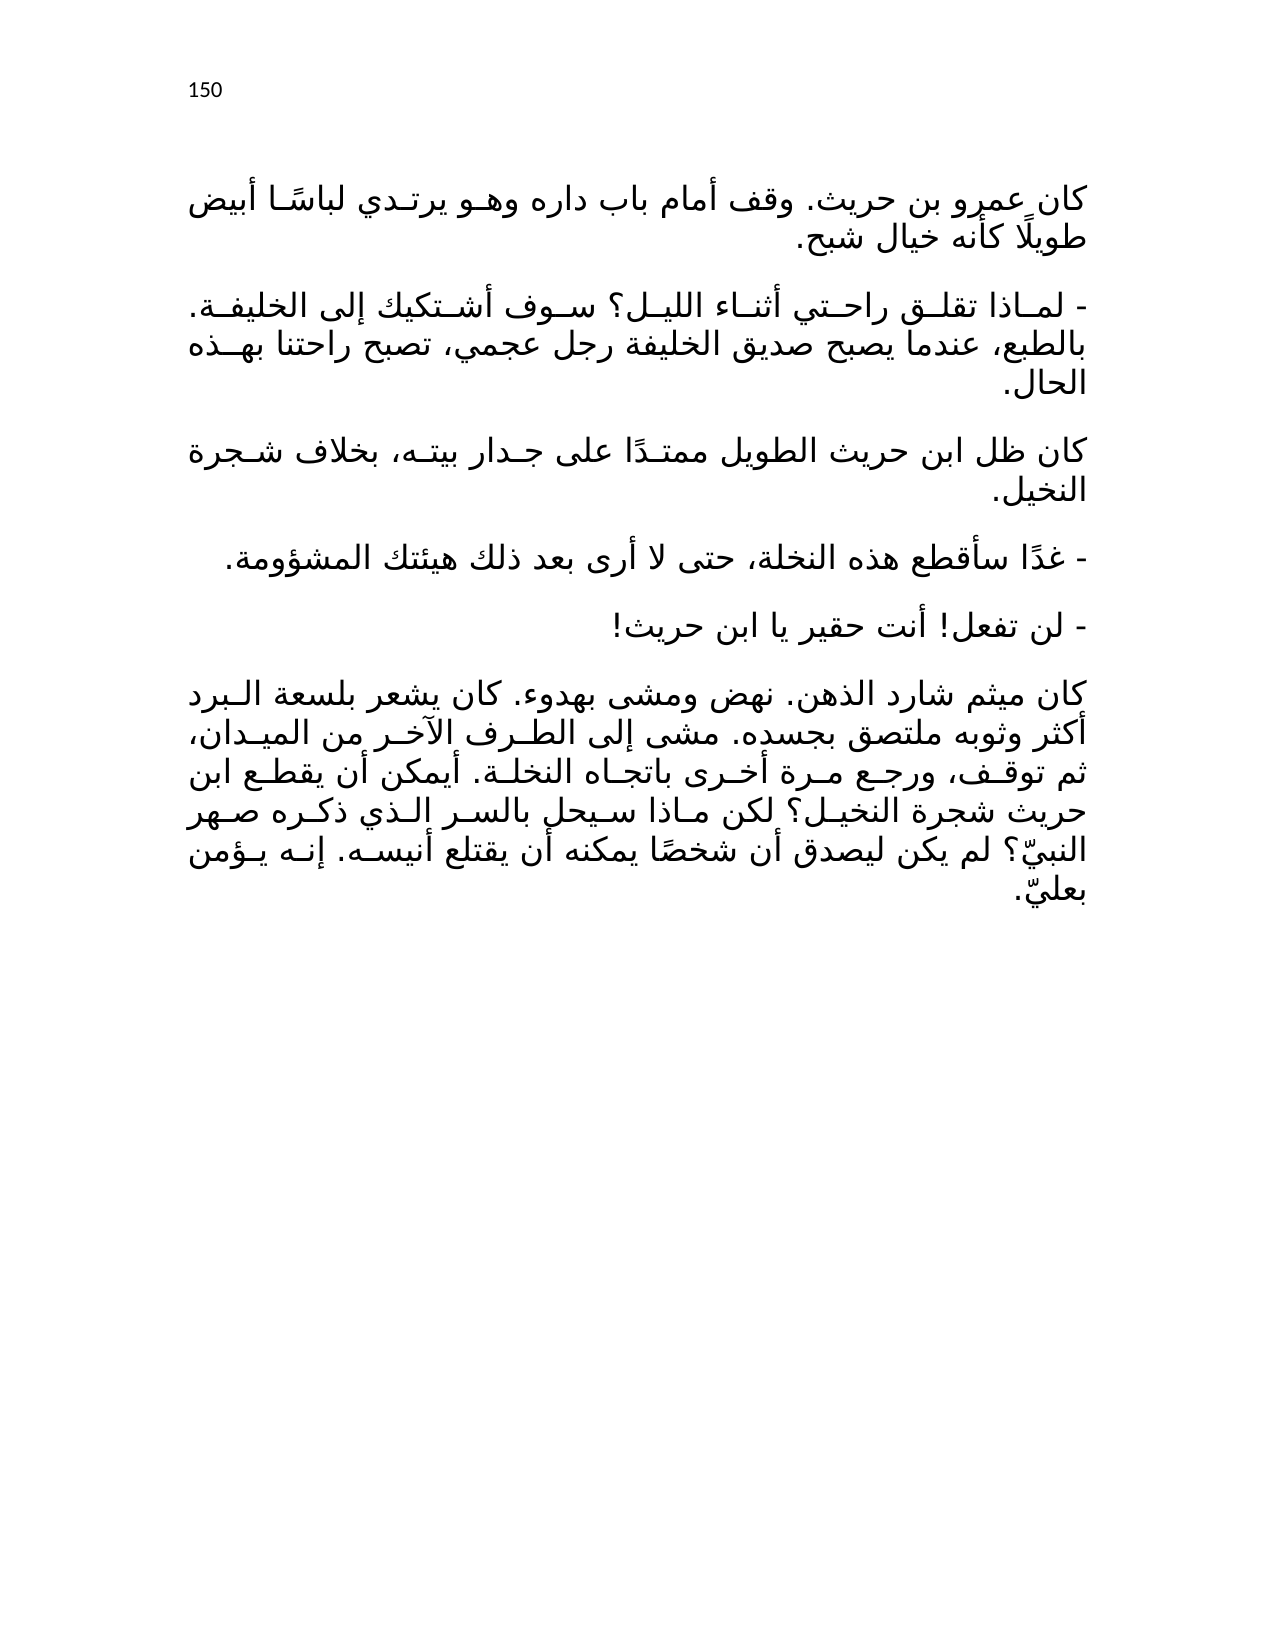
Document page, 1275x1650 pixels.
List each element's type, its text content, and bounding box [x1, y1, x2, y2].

text - لن تفعل! أنت حقير يا ابن حريث! [187, 607, 1087, 646]
text - لماذا تقلق راحتي أثناء الليل؟ سوف أشتكيك إلى الخليفة. بالطبع، عندما يصبح صديق الخليفة رجل عجمي، تصبح راحتنا بهذه الحال. [187, 286, 1087, 403]
text كان عمرو بن حريث. وقف أمام باب داره وهو يرتدي لباسًا أبيض طويلًا كأنه خيال شبح. [187, 179, 1087, 257]
text كان ظل ابن حريث الطويل ممتدًا على جدار بيته، بخلاف شجرة النخيل. [187, 432, 1087, 509]
text - غدًا سأقطع هذه النخلة، حتى لا أرى بعد ذلك هيئتك المشؤومة. [187, 539, 1087, 577]
text كان ميثم شارد الذهن. نهض ومشى بهدوء. كان يشعر بلسعة البرد أكثر وثوبه ملتصق بجسده. مشى إلى الطرف الآخر من الميدان، ثم توقف، ورجع مرة أخرى باتجاه النخلة. أيمكن أن يقطع ابن حريث شجرة النخيل؟ لكن ماذا سيحل بالسر الذي ذكره صهر النبيّ؟ لم يكن ليصدق أن شخصًا يمكنه أن يقتلع أنيسه. إنه يؤمن بعليّ. [187, 675, 1087, 908]
